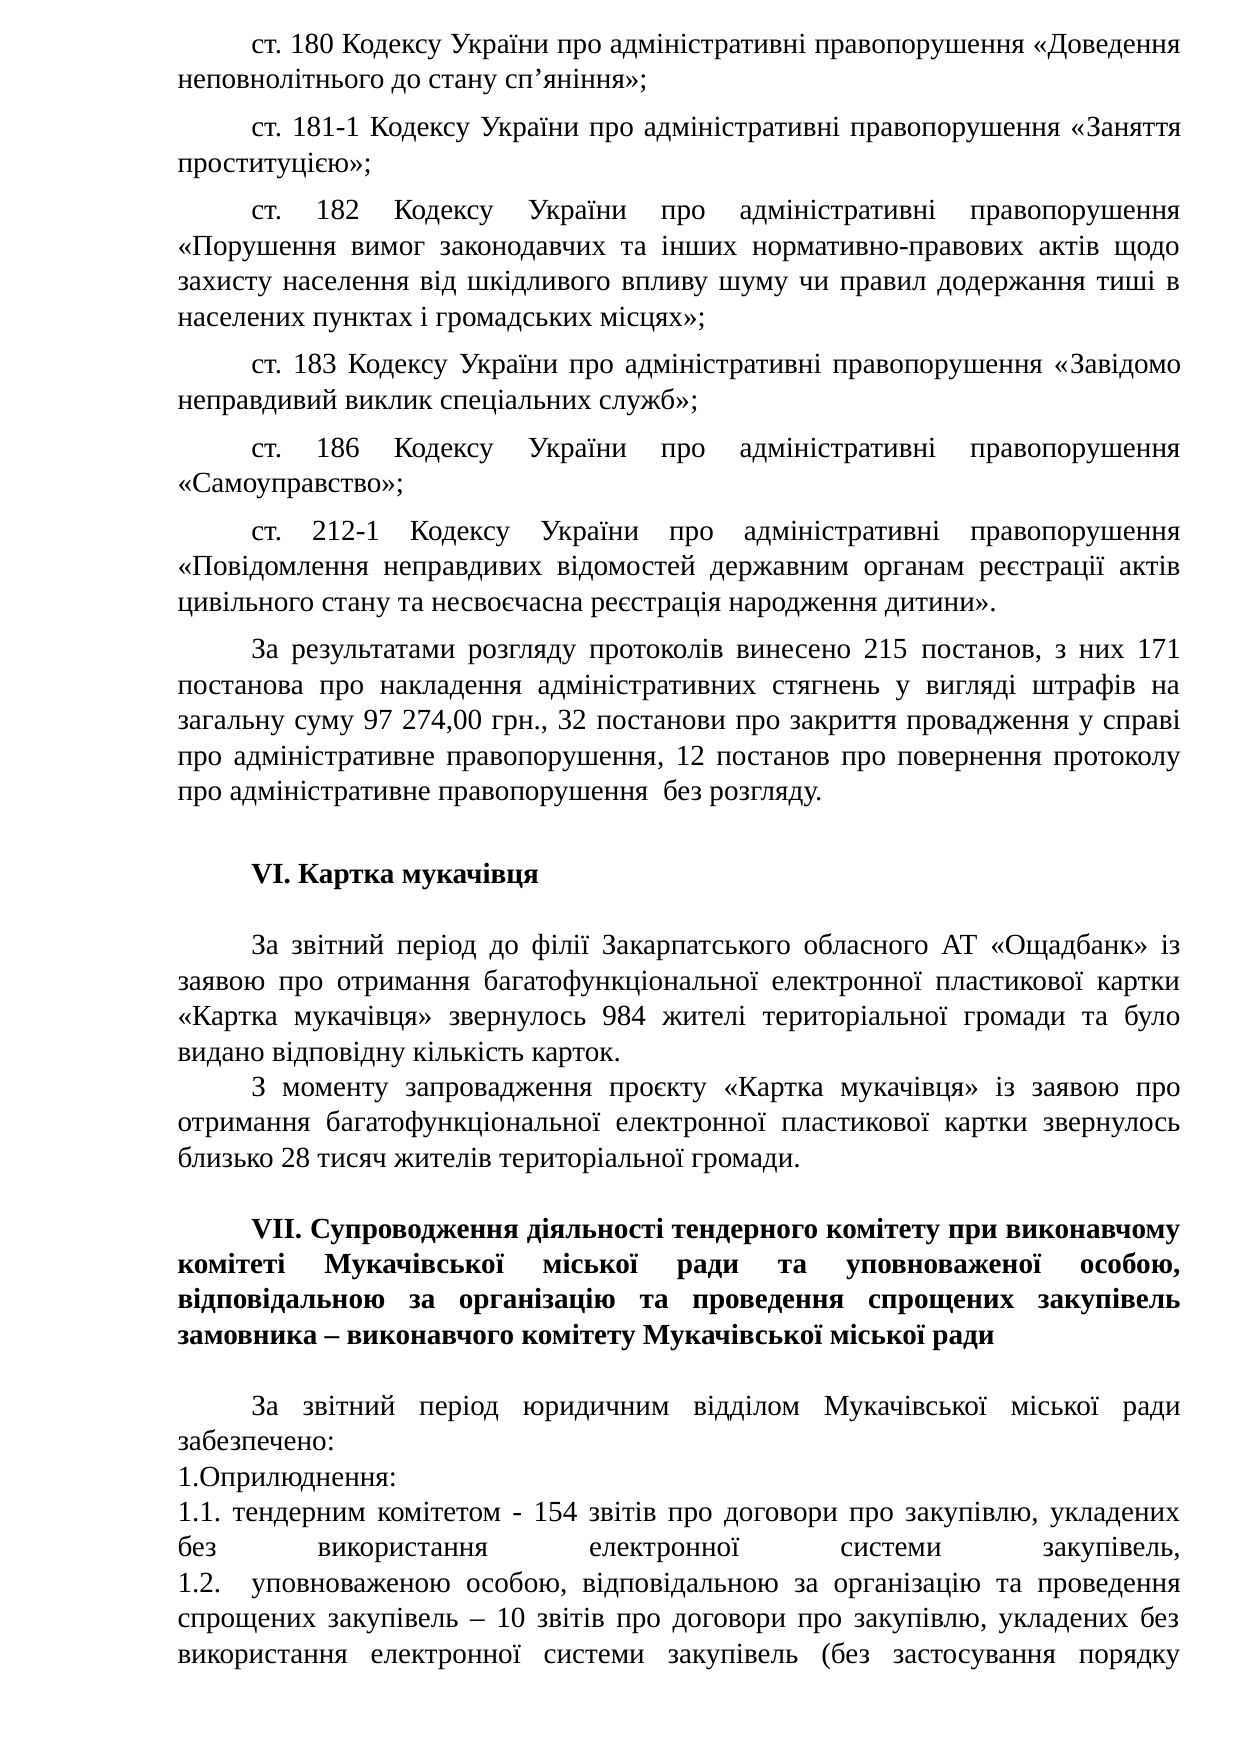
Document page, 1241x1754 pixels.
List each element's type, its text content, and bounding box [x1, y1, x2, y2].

text ст. 183 Кодексу України про адміністративні правопорушення «Завідомо неправдивий виклик спеціальних служб»; [177, 345, 1181, 416]
text ст. 182 Кодексу України про адміністративні правопорушення «Порушення вимог законодавчих та інших нормативно-правових актів щодо захисту населення від шкідливого впливу шуму чи правил додержання тиші в населених пунктах і громадських місцях»; [177, 191, 1181, 263]
text VI. Картка мукачівця [177, 855, 1181, 890]
text З моменту запровадження проєкту «Картка мукачівця» із заявою про отримання багатофункціональної електронної пластикової картки звернулось близько 28 тисяч жителів територіальної громади. [177, 1067, 1181, 1173]
text VII. Супроводження діяльності тендерного комітету при виконавчому комітеті Мукачівської міської ради та уповноваженої особою, відповідальною за організацію та проведення спрощених закупівель замовника – виконавчого комітету Мукачівської міської ради [177, 1209, 1181, 1351]
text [177, 1386, 1181, 1669]
text За звітний період до філії Закарпатського обласного АТ «Ощадбанк» із заявою про отримання багатофункціональної електронної пластикової картки «Картка мукачівця» звернулось 984 жителі територіальної громади та було видано відповідну кількість карток. [177, 926, 1181, 1067]
text ст. 180 Кодексу України про адміністративні правопорушення «Доведення неповнолітнього до стану сп’яніння»; [177, 24, 1181, 95]
text ст. 182 Кодексу України про адміністративні правопорушення «Порушення вимог законодавчих та інших нормативно-правових актів щодо захисту населення від шкідливого впливу шуму чи правил додержання тиші в населених пунктах і громадських місцях»; [177, 297, 1181, 332]
text ст. 186 Кодексу України про адміністративні правопорушення «Самоуправство»; [177, 428, 1181, 499]
text ст. 181-1 Кодексу України про адміністративні правопорушення «Заняття проституцією»; [177, 107, 1181, 178]
text За результатами розгляду протоколів винесено 215 постанов, з них 171 постанова про накладення адміністративних стягнень у вигляді штрафів на загальну суму 97 274,00 грн., 32 постанови про закриття провадження у справі про адміністративне правопорушення, 12 постанов про повернення протоколу про адміністративне правопорушення без розгляду. [177, 630, 1181, 807]
text ст. 212-1 Кодексу України про адміністративні правопорушення «Повідомлення неправдивих відомостей державним органам реєстрації актів цивільного стану та несвоєчасна реєстрація народження дитини». [177, 511, 1181, 617]
